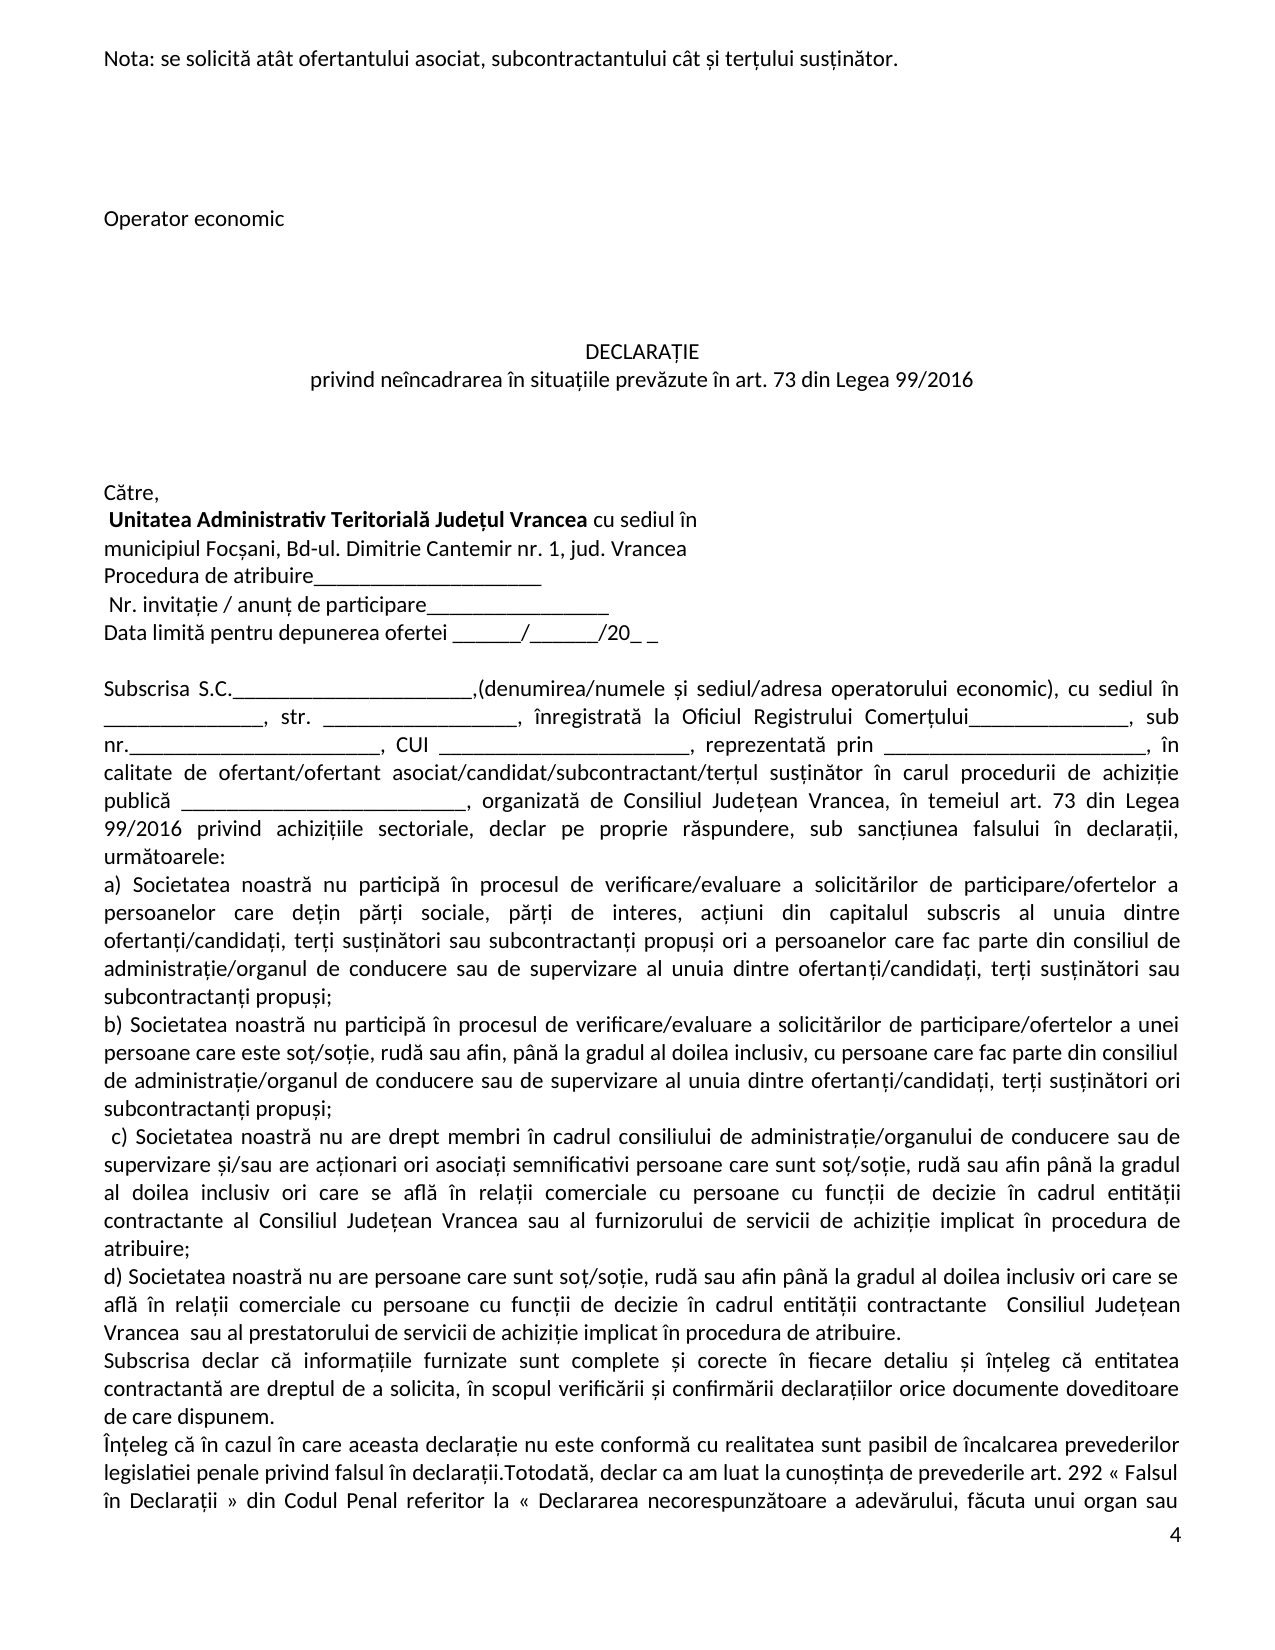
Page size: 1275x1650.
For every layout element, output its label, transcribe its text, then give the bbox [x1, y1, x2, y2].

text privind neîncadrarea în situaţiile prevăzute în art. 73 din Legea 99/2016 [103, 366, 1181, 393]
text Subscrisa S.C._____________________,(denumirea/numele şi sediul/adresa operatorului economic), cu sediul în ______________, str. _________________, înregistrată la Oficiul Registrului Comerţului______________, sub nr.______________________, CUI ______________________, reprezentată prin _______________________, în calitate de ofertant/ofertant asociat/candidat/subcontractant/terţul susţinător în carul procedurii de achiziţie publică _________________________, organizată de Consiliul Județean Vrancea, în temeiul art. 73 din Legea 99/2016 privind achiziţiile sectoriale, declar pe proprie răspundere, sub sancţiunea falsului în declaraţii, următoarele: [103, 674, 1181, 870]
text Nr. invitaţie / anunţ de participare________________ [103, 590, 1181, 618]
text d) Societatea noastră nu are persoane care sunt soț/soție, rudă sau afin până la gradul al doilea inclusiv ori care se află în relații comerciale cu persoane cu funcții de decizie în cadrul entității contractante Consiliul Județean Vrancea sau al prestatorului de servicii de achiziție implicat în procedura de atribuire. [103, 1262, 1181, 1346]
text Operator economic [103, 204, 1181, 232]
text Data limită pentru depunerea ofertei ______/______/20_ _ [103, 618, 1181, 646]
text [103, 1430, 1181, 1514]
text c) Societatea noastră nu are drept membri în cadrul consiliului de administrație/organului de conducere sau de supervizare și/sau are acționari ori asociați semnificativi persoane care sunt soț/soție, rudă sau afin până la gradul al doilea inclusiv ori care se află în relații comerciale cu persoane cu funcții de decizie în cadrul entității contractante al Consiliul Județean Vrancea sau al furnizorului de servicii de achiziție implicat în procedura de atribuire; [103, 1122, 1181, 1262]
text municipiul Focșani, Bd-ul. Dimitrie Cantemir nr. 1, jud. Vrancea [103, 534, 1181, 562]
text a) Societatea noastră nu participă în procesul de verificare/evaluare a solicitărilor de participare/ofertelor a persoanelor care dețin părți sociale, părți de interes, acțiuni din capitalul subscris al unuia dintre ofertanți/candidați, terți susținători sau subcontractanți propuși ori a persoanelor care fac parte din consiliul de administrație/organul de conducere sau de supervizare al unuia dintre ofertanți/candidați, terți susținători sau subcontractanți propuși; [103, 870, 1181, 1010]
text DECLARAŢIE [103, 337, 1181, 366]
text Subscrisa declar că informaţiile furnizate sunt complete şi corecte în fiecare detaliu şi înţeleg că entitatea contractantă are dreptul de a solicita, în scopul verificării şi confirmării declaraţiilor orice documente doveditoare de care dispunem. [103, 1346, 1181, 1430]
text Către, [103, 478, 1181, 506]
text b) Societatea noastră nu participă în procesul de verificare/evaluare a solicitărilor de participare/ofertelor a unei persoane care este soț/soție, rudă sau afin, până la gradul al doilea inclusiv, cu persoane care fac parte din consiliul de administrație/organul de conducere sau de supervizare al unuia dintre ofertanți/candidați, terți susținători ori subcontractanți propuși; [103, 1010, 1181, 1122]
text Procedura de atribuire____________________ [103, 562, 1181, 590]
text Unitatea Administrativ Teritorială Județul Vrancea cu sediul în [103, 506, 1181, 534]
text Nota: se solicită atât ofertantului asociat, subcontractantului cât şi terţului susţinător. [103, 44, 1181, 72]
